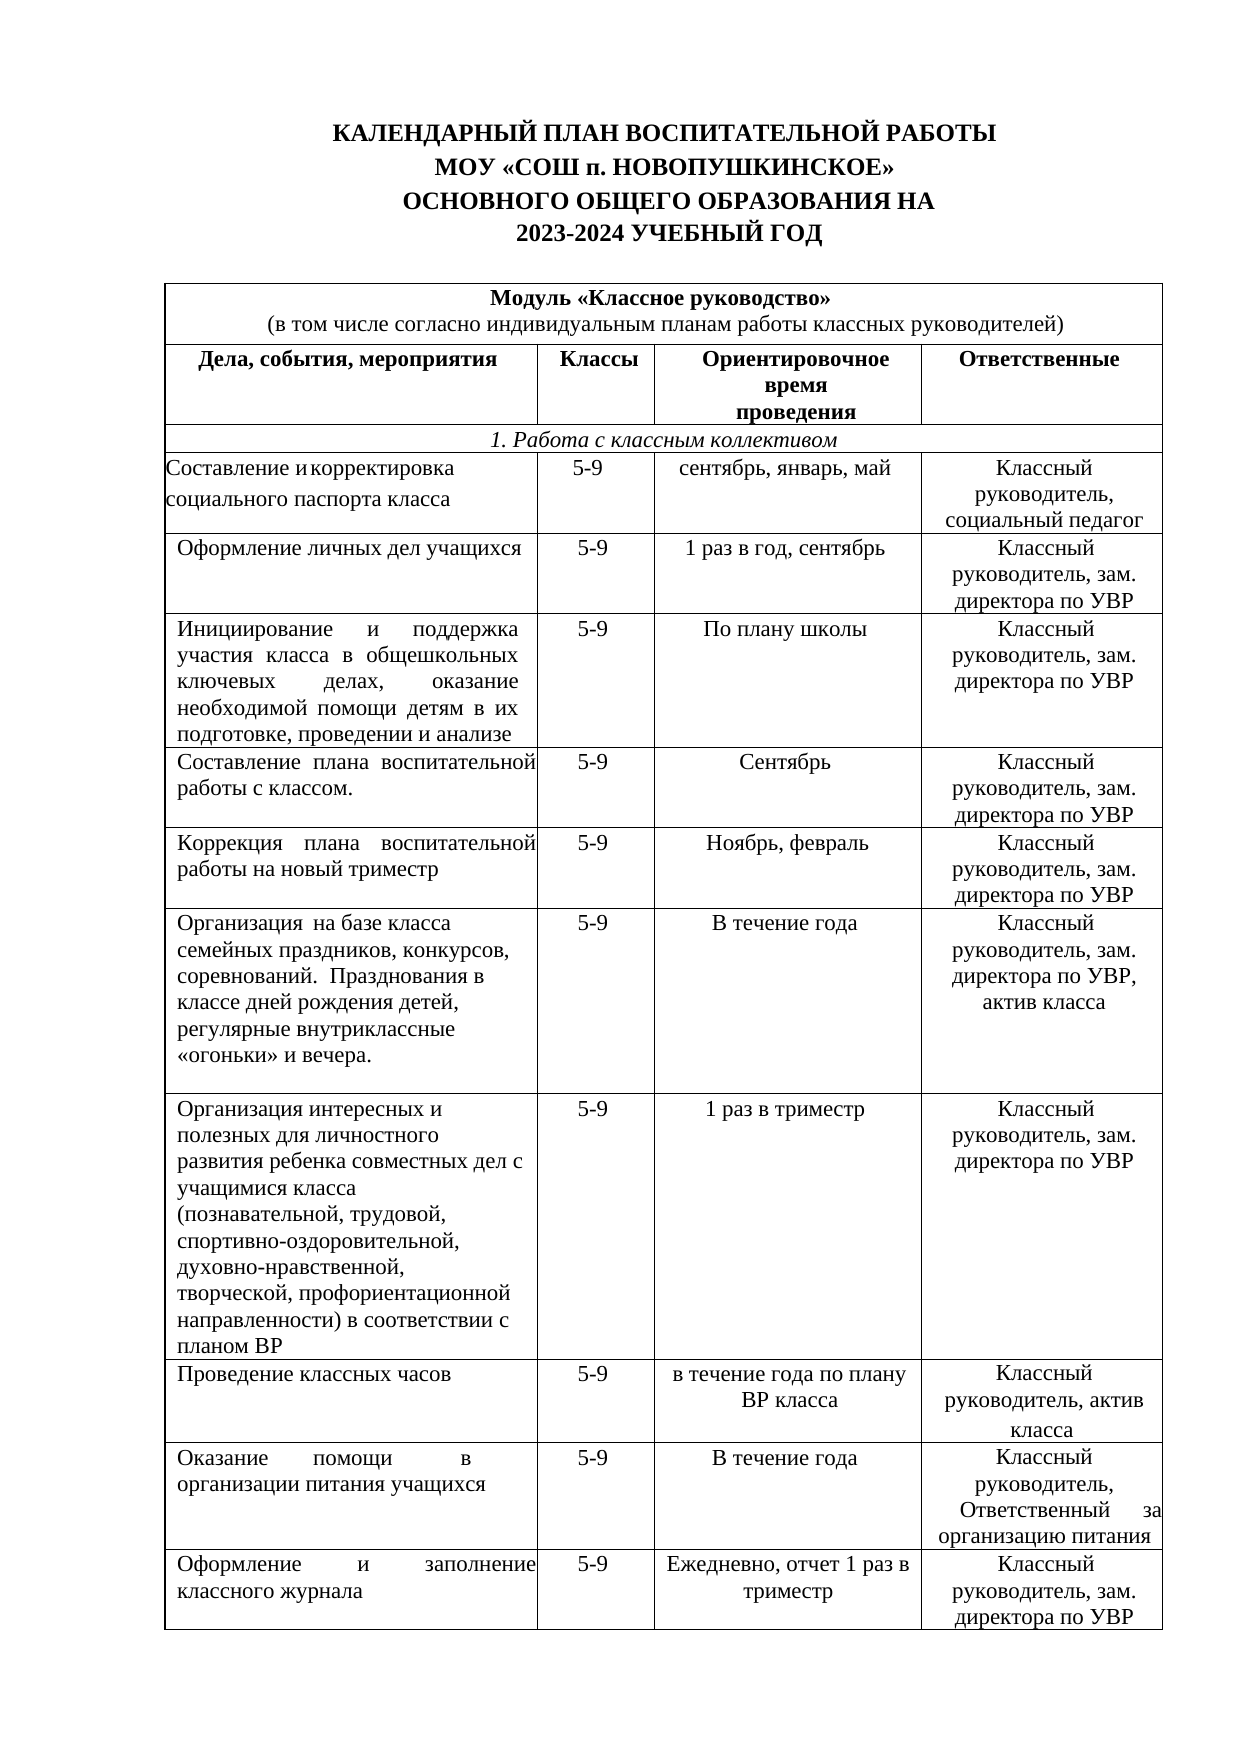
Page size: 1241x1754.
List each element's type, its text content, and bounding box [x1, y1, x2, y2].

table_cell Классный руководитель, зам. директора по УВР [922, 614, 1162, 747]
table_cell Проведение классных часов [166, 1360, 537, 1442]
table_cell 5-9 [538, 1550, 654, 1629]
table_cell 5-9 [538, 748, 654, 827]
text МОУ «СОШ п. НОВОПУШКИНСКОЕ» [402, 152, 927, 181]
table_cell Ответственные [922, 345, 1162, 424]
table_cell По плану школы [655, 614, 921, 747]
table_cell Коррекция плана воспитательной работы на новый триместр [166, 828, 537, 908]
table_cell 5-9 [538, 534, 654, 613]
table_cell 5-9 [538, 828, 654, 908]
table_cell Организация на базе класса семейных праздников, конкурсов, соревнований. Празднования в классе дней рождения детей, регулярные внутриклассные «огоньки» и вечера. [166, 909, 537, 1093]
table_cell Классный руководитель, социальный педагог [922, 453, 1162, 533]
table_cell Классный руководитель, зам. директора по УВР [922, 1094, 1162, 1358]
table_cell Классный руководитель, Ответственный за организацию питания [922, 1443, 1162, 1549]
table_cell Составление плана воспитательной работы с классом. [166, 748, 537, 827]
table_cell Составление и корректировка социального паспорта класса [166, 453, 537, 533]
table_cell Оказание помощи в организации питания учащихся [166, 1443, 537, 1549]
table_cell 5-9 [538, 1094, 654, 1358]
table_cell 1. Работа с классным коллективом [166, 425, 1162, 452]
table_cell В течение года [655, 1443, 921, 1549]
table_cell 1 раз в триместр [655, 1094, 921, 1358]
table_cell Классы [538, 345, 654, 424]
text ОСНОВНОГО ОБЩЕГО ОБРАЗОВАНИЯ НА 2023-2024 УЧЕБНЫЙ ГОД [402, 186, 935, 247]
table_cell Классный руководитель, зам. директора по УВР, актив класса [922, 909, 1162, 1093]
table_cell 5-9 [538, 1360, 654, 1442]
table_cell в течение года по плану ВР класса [655, 1360, 921, 1442]
table_cell Сентябрь [655, 748, 921, 827]
table_cell Ежедневно, отчет 1 раз в триместр [655, 1550, 921, 1629]
table_cell В течение года [655, 909, 921, 1093]
text КАЛЕНДАРНЫЙ ПЛАН ВОСПИТАТЕЛЬНОЙ РАБОТЫ [332, 118, 1096, 147]
table_cell Ноябрь, февраль [655, 828, 921, 908]
table_cell Классный руководитель, зам. директора по УВР [922, 1550, 1162, 1629]
table_cell 1 раз в год, сентябрь [655, 534, 921, 613]
table_cell 5-9 [538, 1443, 654, 1549]
table_cell Инициирование и поддержка участия класса в общешкольных ключевых делах, оказание необходимой помощи детям в их подготовке, проведении и анализе [166, 614, 537, 747]
table_cell Ориентировочное время проведения [655, 345, 921, 424]
table_cell 5-9 [538, 614, 654, 747]
table_cell Классный руководитель, зам. директора по УВР [922, 828, 1162, 908]
table_cell Организация интересных и полезных для личностного развития ребенка совместных дел с учащимися класса (познавательной, трудовой, спортивно-оздоровительной, духовно-нравственной, творческой, профориентационной направленности) в соответствии с планом ВР [166, 1094, 537, 1358]
table_cell Классный руководитель, зам. директора по УВР [922, 748, 1162, 827]
table_cell 5-9 [538, 909, 654, 1093]
table_cell Оформление и заполнение классного журнала [166, 1550, 537, 1629]
table_cell Классный руководитель, зам. директора по УВР [922, 534, 1162, 613]
table_cell Классный руководитель, актив класса [922, 1360, 1162, 1442]
table_cell Оформление личных дел учащихся [166, 534, 537, 613]
table_header Модуль «Классное руководство» (в том числе согласно индивидуальным планам работы классных руководителей) [166, 284, 1162, 343]
table_cell 5-9 [538, 453, 654, 533]
table_cell Дела, события, мероприятия [166, 345, 537, 424]
table_cell сентябрь, январь, май [655, 453, 921, 533]
